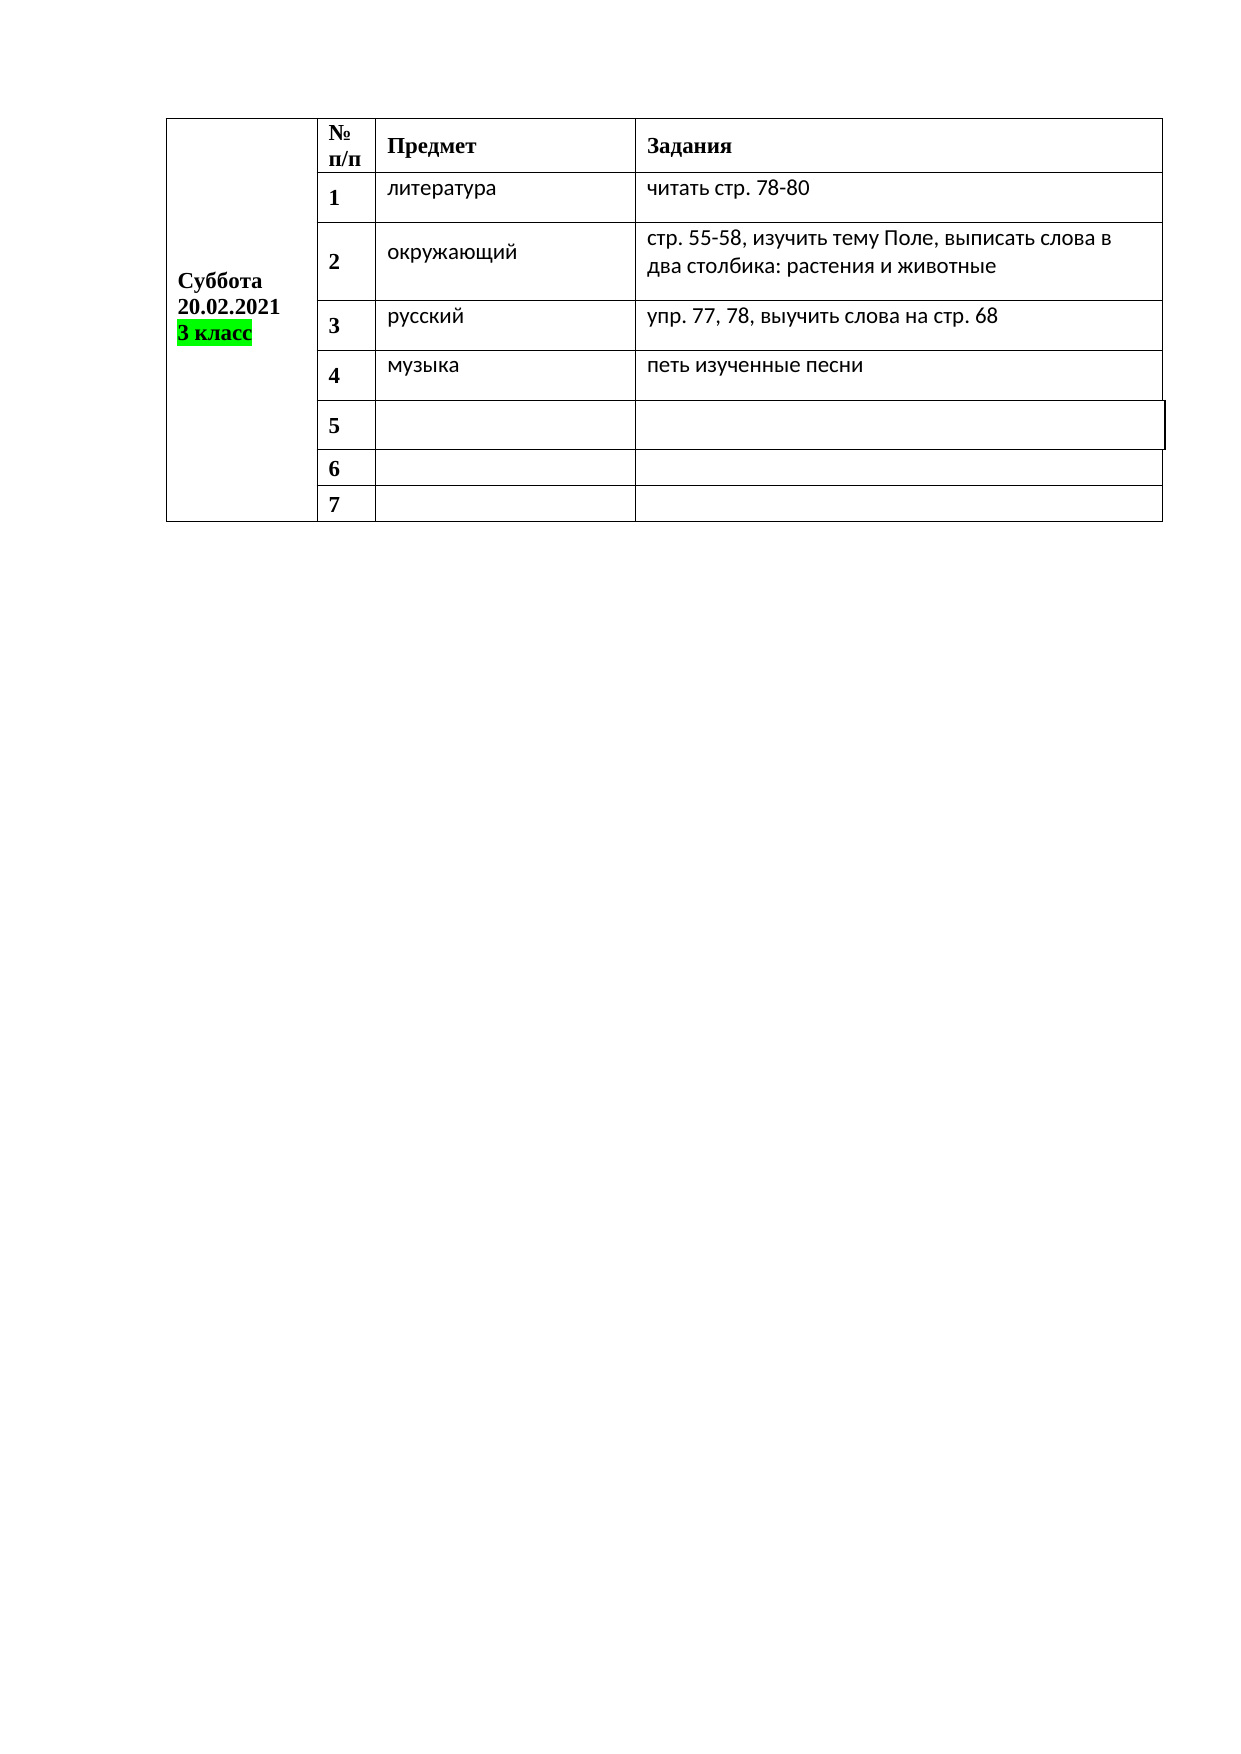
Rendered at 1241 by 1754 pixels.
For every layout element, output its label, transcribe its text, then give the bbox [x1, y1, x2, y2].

table_cell петь изученные песни [636, 351, 1162, 399]
table_cell [636, 401, 1164, 449]
table_cell [376, 401, 635, 449]
table_cell [376, 486, 635, 521]
table_header № п/п [318, 119, 375, 172]
table_cell читать стр. 78-80 [636, 173, 1162, 222]
table_cell окружающий [376, 223, 635, 300]
table_cell музыка [376, 351, 635, 399]
table_cell [376, 450, 635, 485]
table_cell 2 [318, 223, 375, 300]
table_cell литература [376, 173, 635, 222]
table_cell 6 [318, 450, 375, 485]
table_cell упр. 77, 78, выучить слова на стр. 68 [636, 301, 1162, 349]
table_header Предмет [376, 119, 635, 172]
table_cell [636, 486, 1162, 521]
table_header Задания [636, 119, 1162, 172]
table_cell 4 [318, 351, 375, 399]
table_cell русский [376, 301, 635, 349]
table_cell стр. 55-58, изучить тему Поле, выписать слова в два столбика: растения и животные [636, 223, 1162, 300]
table_cell 5 [318, 401, 375, 449]
table_cell 1 [318, 173, 375, 222]
table_header Суббота 20.02.2021 3 класс [167, 119, 317, 521]
table_cell 7 [318, 486, 375, 521]
table_cell 3 [318, 301, 375, 349]
table_cell [636, 450, 1162, 485]
